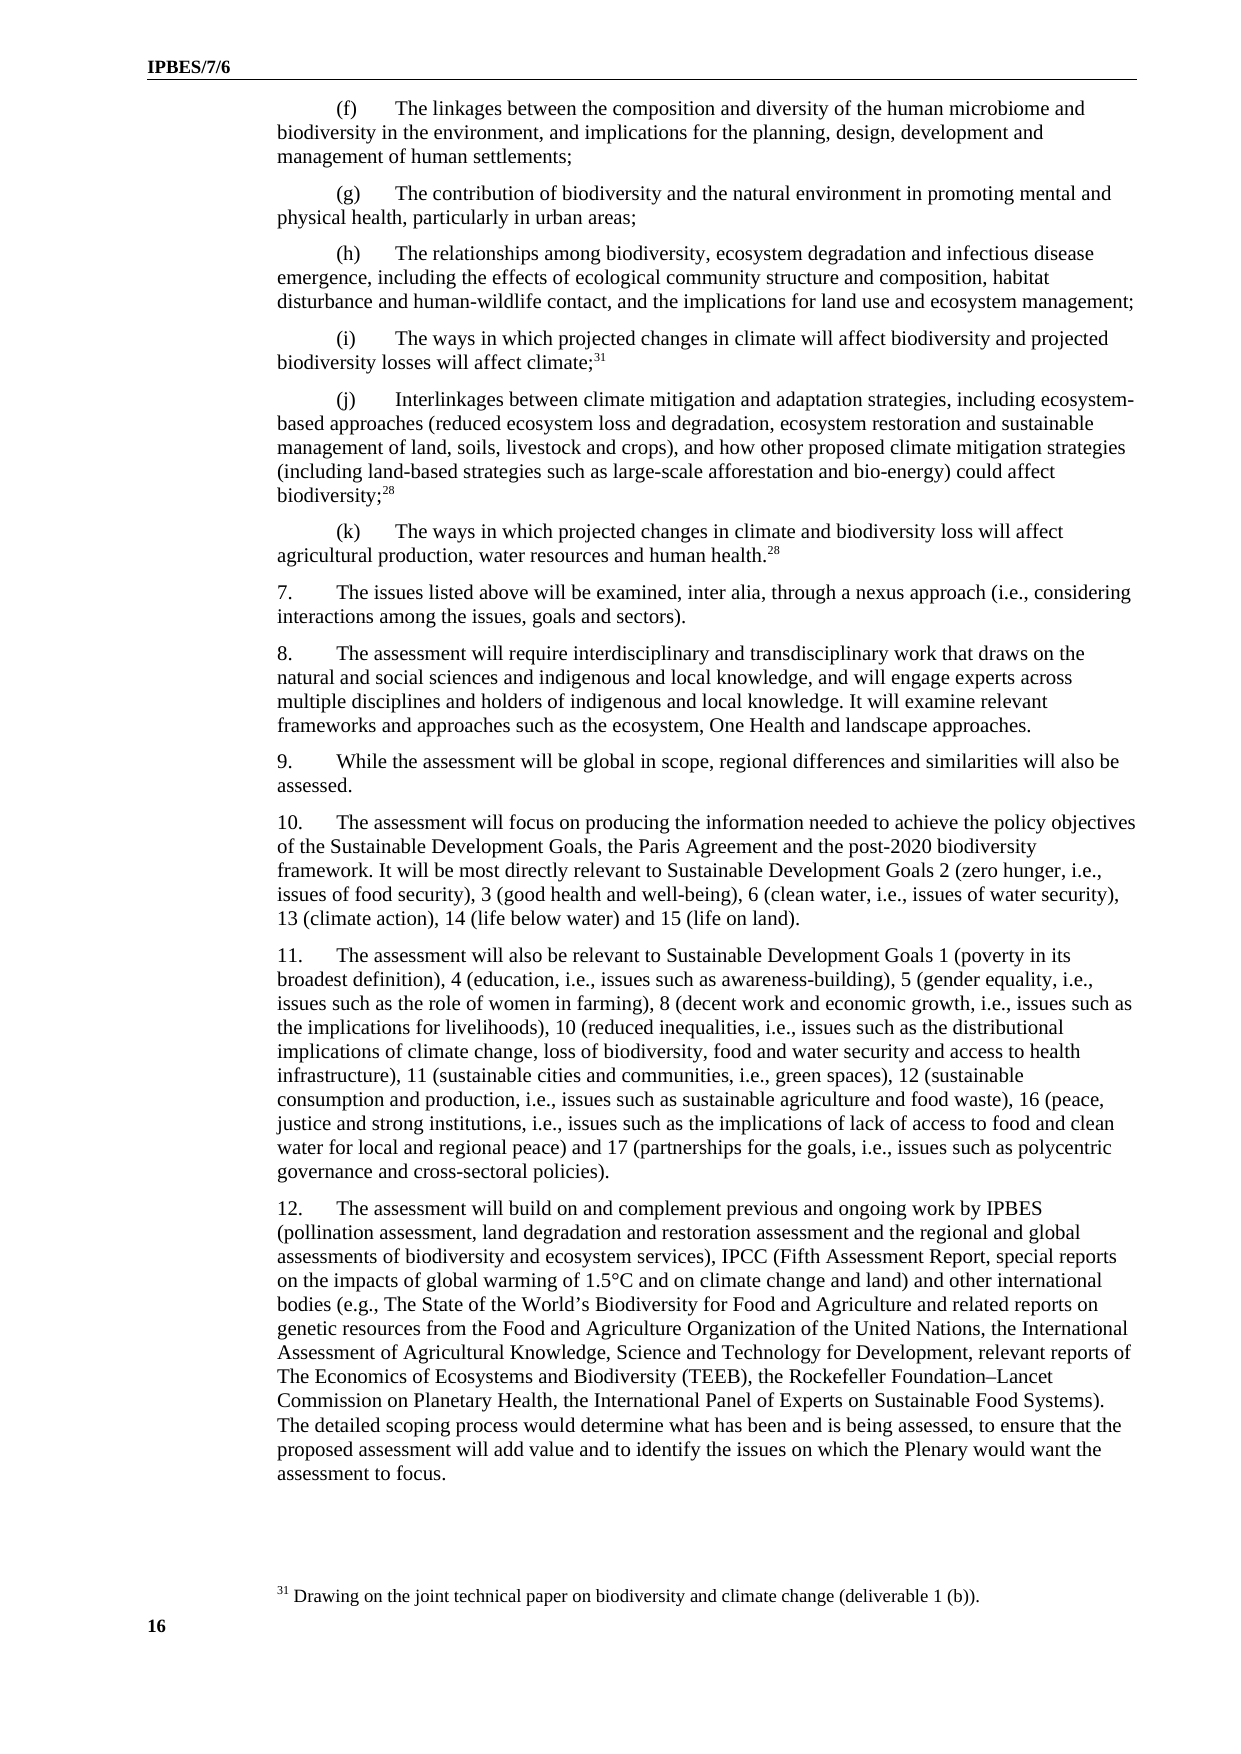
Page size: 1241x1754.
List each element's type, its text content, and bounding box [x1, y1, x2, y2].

list The issues listed above will be examined, inter alia, through a nexus approach (i.e., considering interactions among the issues, goals and sectors). [277, 580, 1137, 628]
list The ways in which projected changes in climate will affect biodiversity and projected biodiversity losses will affect climate; [277, 326, 1137, 374]
list The relationships among biodiversity, ecosystem degradation and infectious disease emergence, including the effects of ecological community structure and composition, habitat disturbance and human-wildlife contact, and the implications for land use and ecosystem management; [277, 241, 1137, 313]
list The assessment will also be relevant to Sustainable Development Goals 1 (poverty in its broadest definition), 4 (education, i.e., issues such as awareness-building), 5 (gender equality, i.e., issues such as the role of women in farming), 8 (decent work and economic growth, i.e., issues such as the implications for livelihoods), 10 (reduced inequalities, i.e., issues such as the distributional implications of climate change, loss of biodiversity, food and water security and access to health infrastructure), 11 (sustainable cities and communities, i.e., green spaces), 12 (sustainable consumption and production, i.e., issues such as sustainable agriculture and food waste), 16 (peace, justice and strong institutions, i.e., issues such as the implications of lack of access to food and clean water for local and regional peace) and 17 (partnerships for the goals, i.e., issues such as polycentric governance and cross-sectoral policies). [277, 943, 1137, 1183]
list The assessment will require interdisciplinary and transdisciplinary work that draws on the natural and social sciences and indigenous and local knowledge, and will engage experts across multiple disciplines and holders of indigenous and local knowledge. It will examine relevant frameworks and approaches such as the ecosystem, One Health and landscape approaches. [277, 641, 1137, 737]
list The linkages between the composition and diversity of the human microbiome and biodiversity in the environment, and implications for the planning, design, development and management of human settlements; [277, 96, 1137, 168]
list The ways in which projected changes in climate and biodiversity loss will affect agricultural production, water resources and human health.28 [277, 519, 1137, 567]
list The assessment will focus on producing the information needed to achieve the policy objectives of the Sustainable Development Goals, the Paris Agreement and the post-2020 biodiversity framework. It will be most directly relevant to Sustainable Development Goals 2 (zero hunger, i.e., issues of food security), 3 (good health and well-being), 6 (clean water, i.e., issues of water security), 13 (climate action), 14 (life below water) and 15 (life on land). [277, 810, 1137, 930]
list The assessment will build on and complement previous and ongoing work by IPBES (pollination assessment, land degradation and restoration assessment and the regional and global assessments of biodiversity and ecosystem services), IPCC (Fifth Assessment Report, special reports on the impacts of global warming of 1.5°C and on climate change and land) and other international bodies (e.g., The State of the World’s Biodiversity for Food and Agriculture and related reports on genetic resources from the Food and Agriculture Organization of the United Nations, the International Assessment of Agricultural Knowledge, Science and Technology for Development, relevant reports of The Economics of Ecosystems and Biodiversity (TEEB), the Rockefeller Foundation–Lancet Commission on Planetary Health, the International Panel of Experts on Sustainable Food Systems). The detailed scoping process would determine what has been and is being assessed, to ensure that the proposed assessment will add value and to identify the issues on which the Plenary would want the assessment to focus. [277, 1196, 1137, 1485]
list While the assessment will be global in scope, regional differences and similarities will also be assessed. [277, 749, 1137, 797]
list Interlinkages between climate mitigation and adaptation strategies, including ecosystem-based approaches (reduced ecosystem loss and degradation, ecosystem restoration and sustainable management of land, soils, livestock and crops), and how other proposed climate mitigation strategies (including land-based strategies such as large-scale afforestation and bio-energy) could affect biodiversity;28 [277, 387, 1137, 507]
list The contribution of biodiversity and the natural environment in promoting mental and physical health, particularly in urban areas; [277, 181, 1137, 229]
